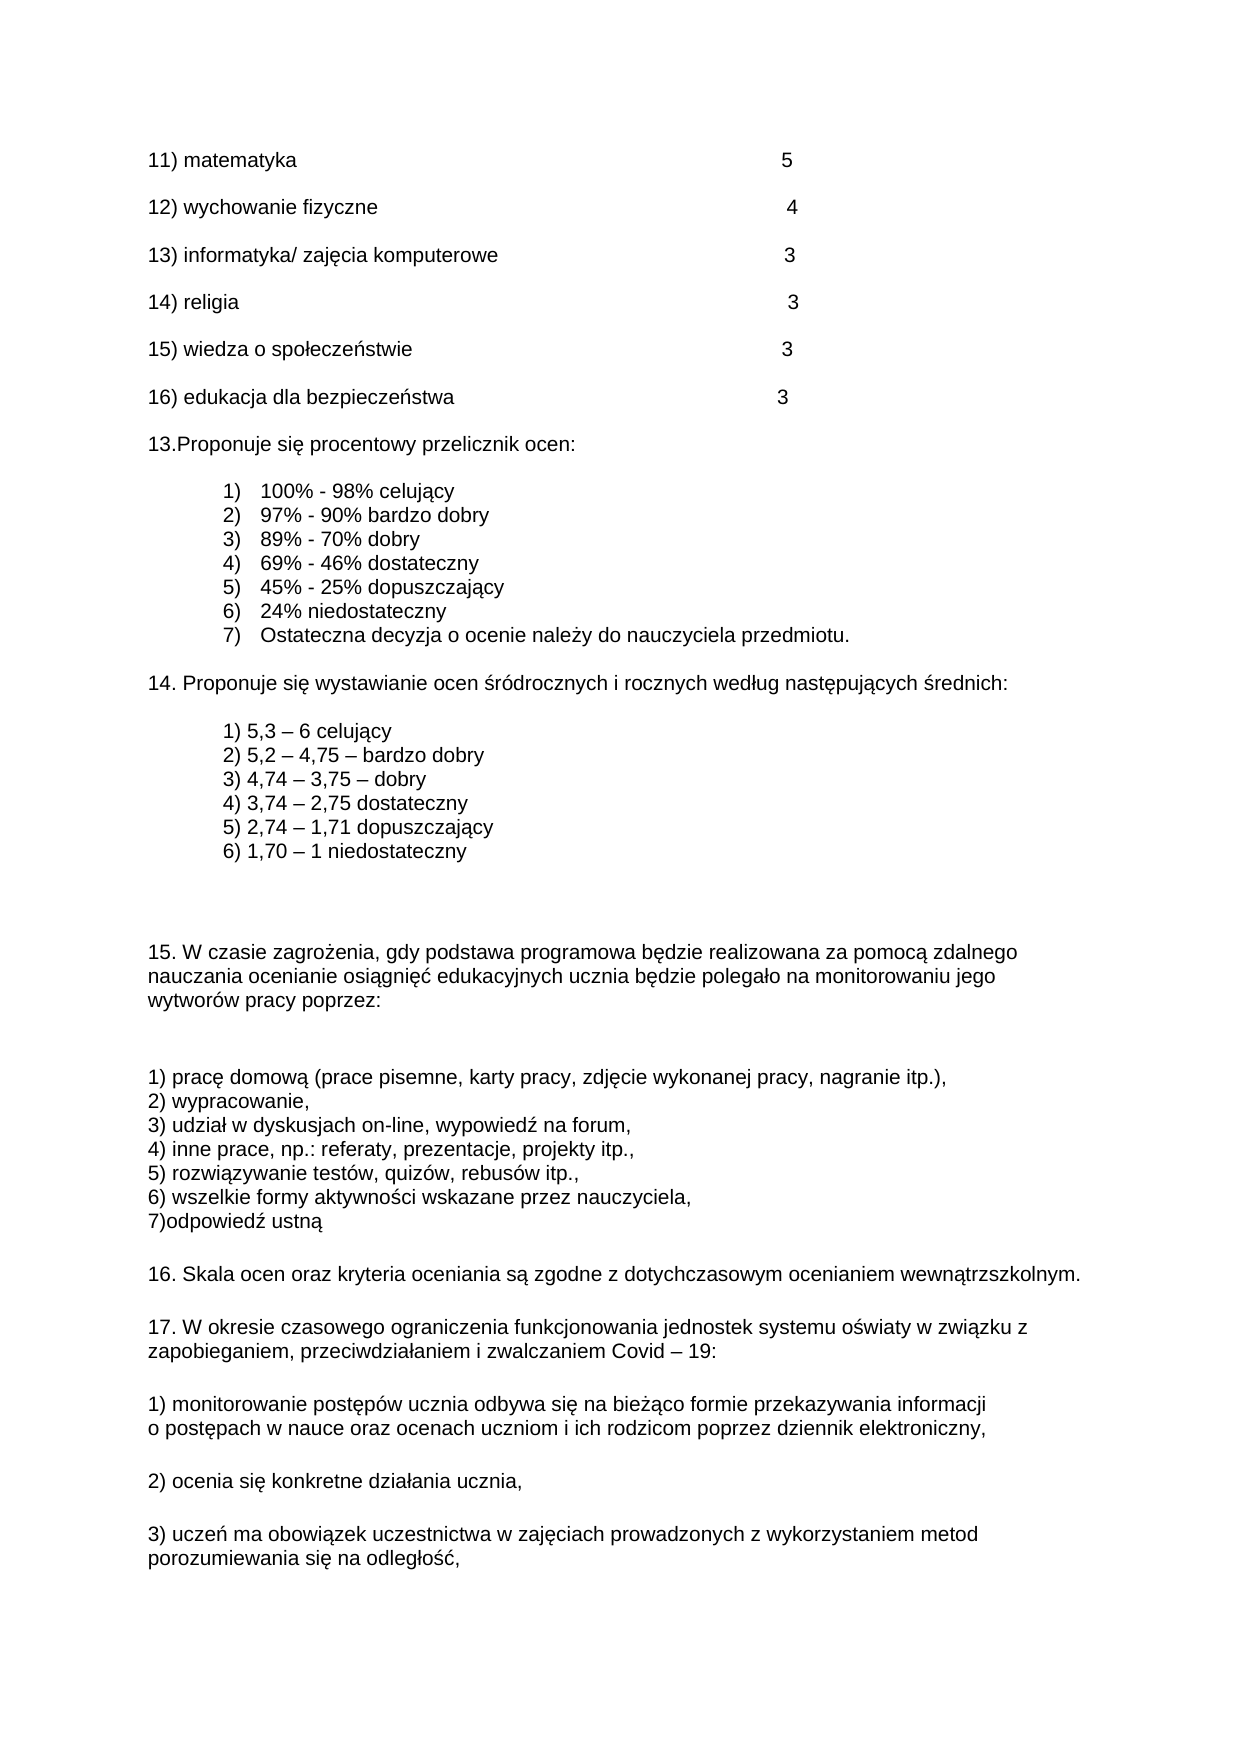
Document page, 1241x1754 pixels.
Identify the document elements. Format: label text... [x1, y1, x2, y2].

text 15. W czasie zagrożenia, gdy podstawa programowa będzie realizowana za pomocą zdalnego nauczania ocenianie osiągnięć edukacyjnych ucznia będzie polegało na monitorowaniu jego wytworów pracy poprzez: [148, 940, 1093, 1012]
list 24% niedostateczny [223, 599, 1093, 623]
list 97% - 90% bardzo dobry [223, 503, 1093, 527]
list 69% - 46% dostateczny [223, 551, 1093, 575]
text 3) uczeń ma obowiązek uczestnictwa w zajęciach prowadzonych z wykorzystaniem metod porozumiewania się na odległość, [148, 1522, 1093, 1570]
text 17. W okresie czasowego ograniczenia funkcjonowania jednostek systemu oświaty w związku z zapobieganiem, przeciwdziałaniem i zwalczaniem Covid – 19: [148, 1315, 1093, 1363]
text 13) informatyka/ zajęcia komputerowe 3 [148, 242, 1093, 266]
text 6) 1,70 – 1 niedostateczny [223, 839, 1093, 863]
text 1) pracę domową (prace pisemne, karty pracy, zdjęcie wykonanej pracy, nagranie itp.), 2) wypracowanie, 3) udział w dyskusjach on-line, wypowiedź na forum, 4) inne prace, np.: referaty, prezentacje, projekty itp., 5) rozwiązywanie testów, quizów, rebusów itp., 6) wszelkie formy aktywności wskazane przez nauczyciela, 7)odpowiedź ustną [148, 1041, 1093, 1232]
text 16) edukacja dla bezpieczeństwa 3 [148, 384, 1093, 408]
text 16. Skala ocen oraz kryteria oceniania są zgodne z dotychczasowym ocenianiem wewnątrzszkolnym. [148, 1262, 1093, 1286]
text 13.Proponuje się procentowy przelicznik ocen: [148, 432, 1093, 456]
list 100% - 98% celujący [223, 479, 1093, 503]
text 12) wychowanie fizyczne 4 [148, 195, 1093, 219]
text 4) 3,74 – 2,75 dostateczny [223, 791, 1093, 815]
list 45% - 25% dopuszczający [223, 575, 1093, 599]
text 11) matematyka 5 [148, 148, 1093, 172]
text 14. Proponuje się wystawianie ocen śródrocznych i rocznych według następujących średnich: [148, 671, 1093, 695]
text 5) 2,74 – 1,71 dopuszczający [223, 815, 1093, 839]
text 1) monitorowanie postępów ucznia odbywa się na bieżąco formie przekazywania informacji o postępach w nauce oraz ocenach uczniom i ich rodzicom poprzez dziennik elektroniczny, [148, 1392, 1093, 1440]
text 2) 5,2 – 4,75 – bardzo dobry [223, 743, 1093, 767]
text 14) religia 3 [148, 290, 1093, 314]
text 3) 4,74 – 3,75 – dobry [223, 767, 1093, 791]
text 2) ocenia się konkretne działania ucznia, [148, 1469, 1093, 1493]
text 15) wiedza o społeczeństwie 3 [148, 337, 1093, 361]
list Ostateczna decyzja o ocenie należy do nauczyciela przedmiotu. [223, 623, 1093, 647]
text 1) 5,3 – 6 celujący [223, 719, 1093, 743]
list 89% - 70% dobry [223, 527, 1093, 551]
